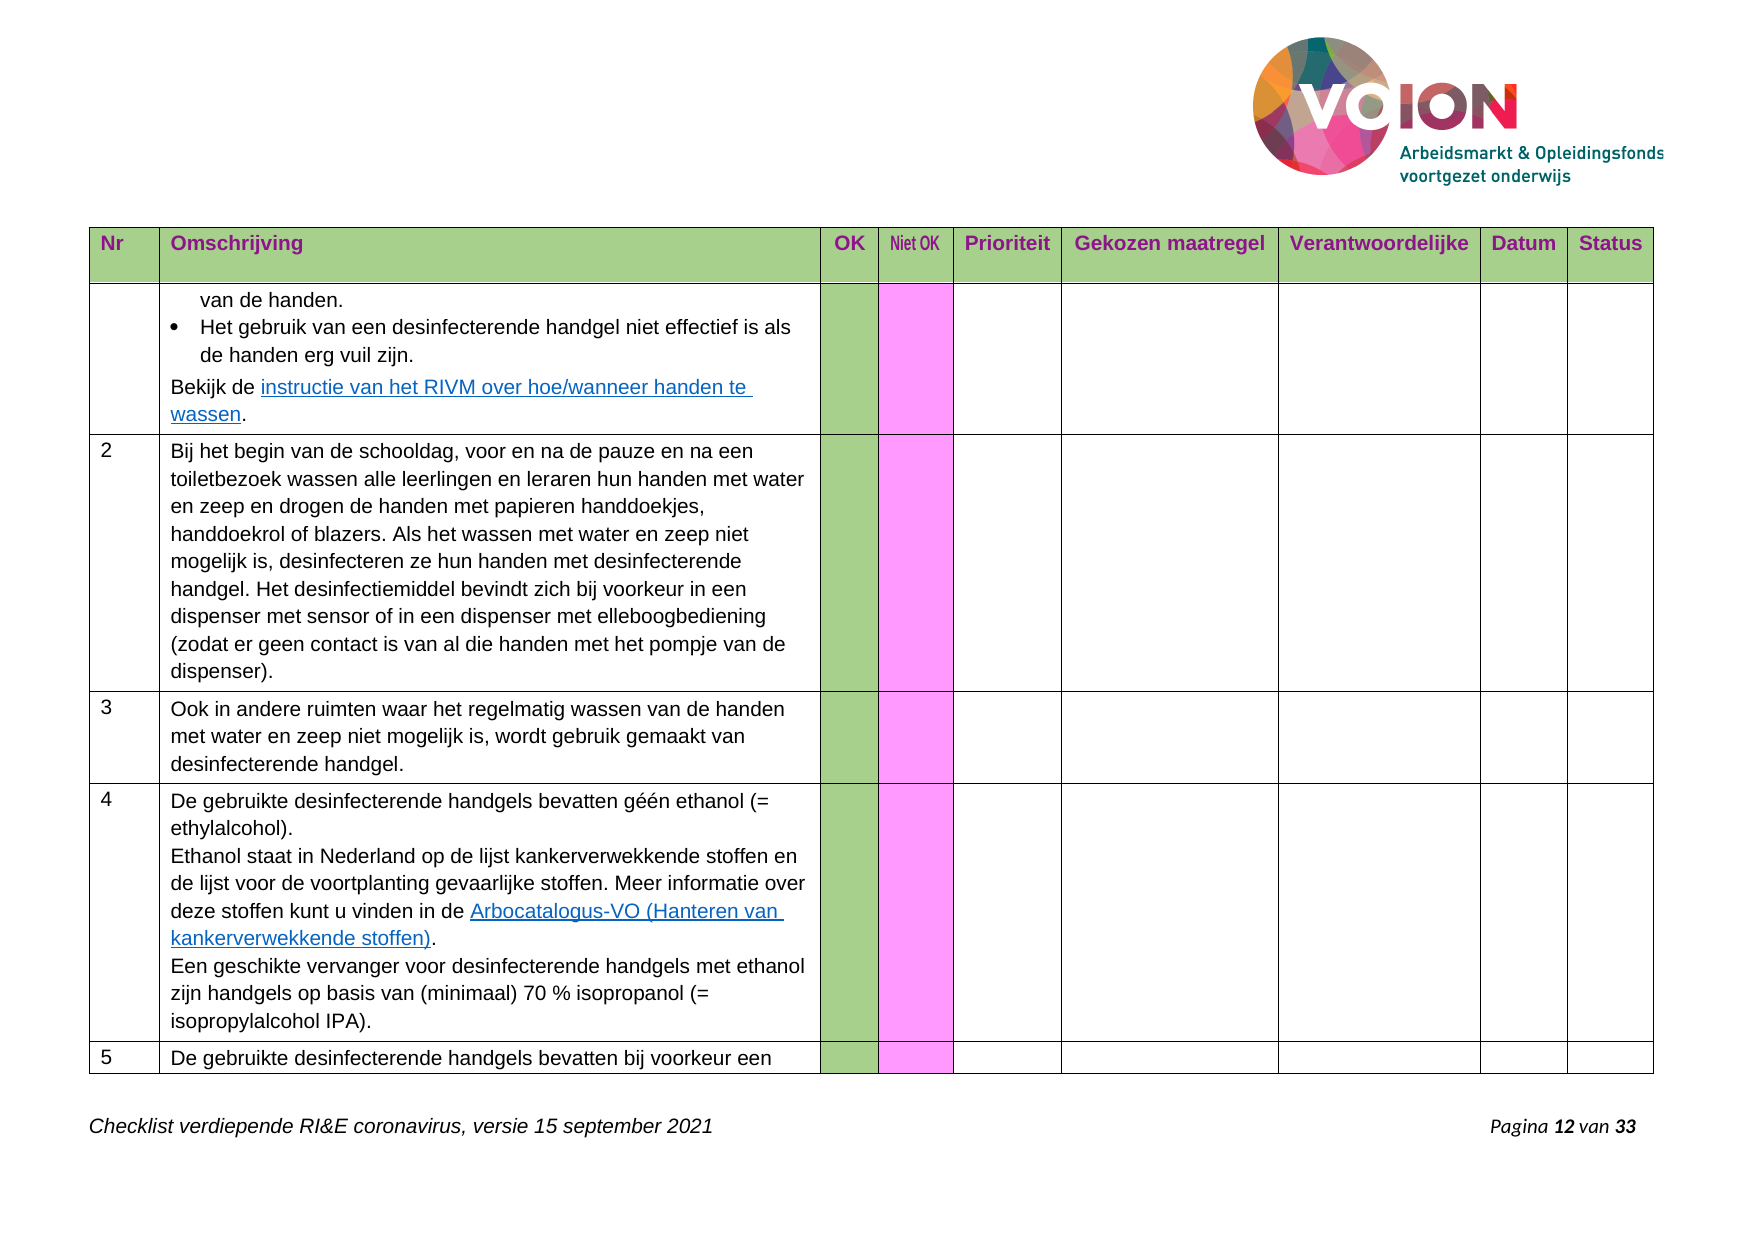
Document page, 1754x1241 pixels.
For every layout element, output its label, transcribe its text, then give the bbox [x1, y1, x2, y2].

table_cell [1568, 284, 1653, 434]
table_cell De gebruikte desinfecterende handgels bevatten géén ethanol (= ethylalcohol). Ethanol staat in Nederland op de lijst kankerverwekkende stoffen en de lijst voor de voortplanting gevaarlijke stoffen. Meer informatie over deze stoffen kunt u vinden in de Arbocatalogus-VO (Hanteren van kankerverwekkende stoffen). Een geschikte vervanger voor desinfecterende handgels met ethanol zijn handgels op basis van (minimaal) 70 % isopropanol (= isopropylalcohol IPA). [160, 784, 820, 1041]
table_cell [1568, 784, 1653, 1041]
table_cell [1279, 692, 1480, 783]
table_cell [1062, 284, 1278, 434]
table_header Datum [1481, 228, 1567, 282]
table_cell [1062, 1042, 1278, 1073]
table_header Status [1568, 228, 1653, 282]
table_cell De gebruikte desinfecterende handgels bevatten bij voorkeur een terugvetter. Dit is een soort crème die een verzorgend laagje op de huid aanbrengt. [160, 1042, 820, 1073]
table_cell [1481, 692, 1567, 783]
table_cell [879, 784, 953, 1041]
table_cell 3 [90, 692, 159, 783]
table_cell [954, 284, 1061, 434]
table_cell [1481, 435, 1567, 691]
table_cell [821, 692, 878, 783]
table_cell [821, 1042, 878, 1073]
table_header Omschrijving [160, 228, 820, 282]
table_cell [1481, 284, 1567, 434]
table_cell [879, 284, 953, 434]
table_cell [821, 284, 878, 434]
table_cell [879, 435, 953, 691]
table_cell [1279, 1042, 1480, 1073]
picture [1251, 33, 1663, 187]
table_cell [1568, 1042, 1653, 1073]
table_cell Bij het begin van de schooldag, voor en na de pauze en na een toiletbezoek wassen alle leerlingen en leraren hun handen met water en zeep en drogen de handen met papieren handdoekjes, handdoekrol of blazers. Als het wassen met water en zeep niet mogelijk is, desinfecteren ze hun handen met desinfecterende handgel. Het desinfectiemiddel bevindt zich bij voorkeur in een dispenser met sensor of in een dispenser met elleboogbediening (zodat er geen contact is van al die handen met het pompje van de dispenser). [160, 435, 820, 691]
table_header Verantwoordelijke [1279, 228, 1480, 282]
table_cell [879, 1042, 953, 1073]
table_header Niet OK [879, 228, 953, 282]
table_cell [1481, 784, 1567, 1041]
table_cell [1279, 435, 1480, 691]
table_cell 4 [90, 784, 159, 1041]
table_cell Ook in andere ruimten waar het regelmatig wassen van de handen met water en zeep niet mogelijk is, wordt gebruik gemaakt van desinfecterende handgel. [160, 692, 820, 783]
table_cell [821, 435, 878, 691]
table_cell [1062, 692, 1278, 783]
table_cell [954, 435, 1061, 691]
table_header Gekozen maatregel [1062, 228, 1278, 282]
table_cell [821, 784, 878, 1041]
table_cell 2 [90, 435, 159, 691]
table_cell [954, 784, 1061, 1041]
table_header Nr [90, 228, 159, 282]
table_cell 1 [90, 284, 159, 434]
table_header OK [821, 228, 878, 282]
table_cell [954, 1042, 1061, 1073]
table_header Prioriteit [954, 228, 1061, 282]
table_cell [1279, 284, 1480, 434]
table_cell [1062, 435, 1278, 691]
table_cell 5 [90, 1042, 159, 1073]
table_cell [1279, 784, 1480, 1041]
table_cell [1062, 784, 1278, 1041]
table_cell [1481, 1042, 1567, 1073]
table_cell [1568, 692, 1653, 783]
table_cell [879, 692, 953, 783]
table_cell [1568, 435, 1653, 691]
table_cell [954, 692, 1061, 783]
